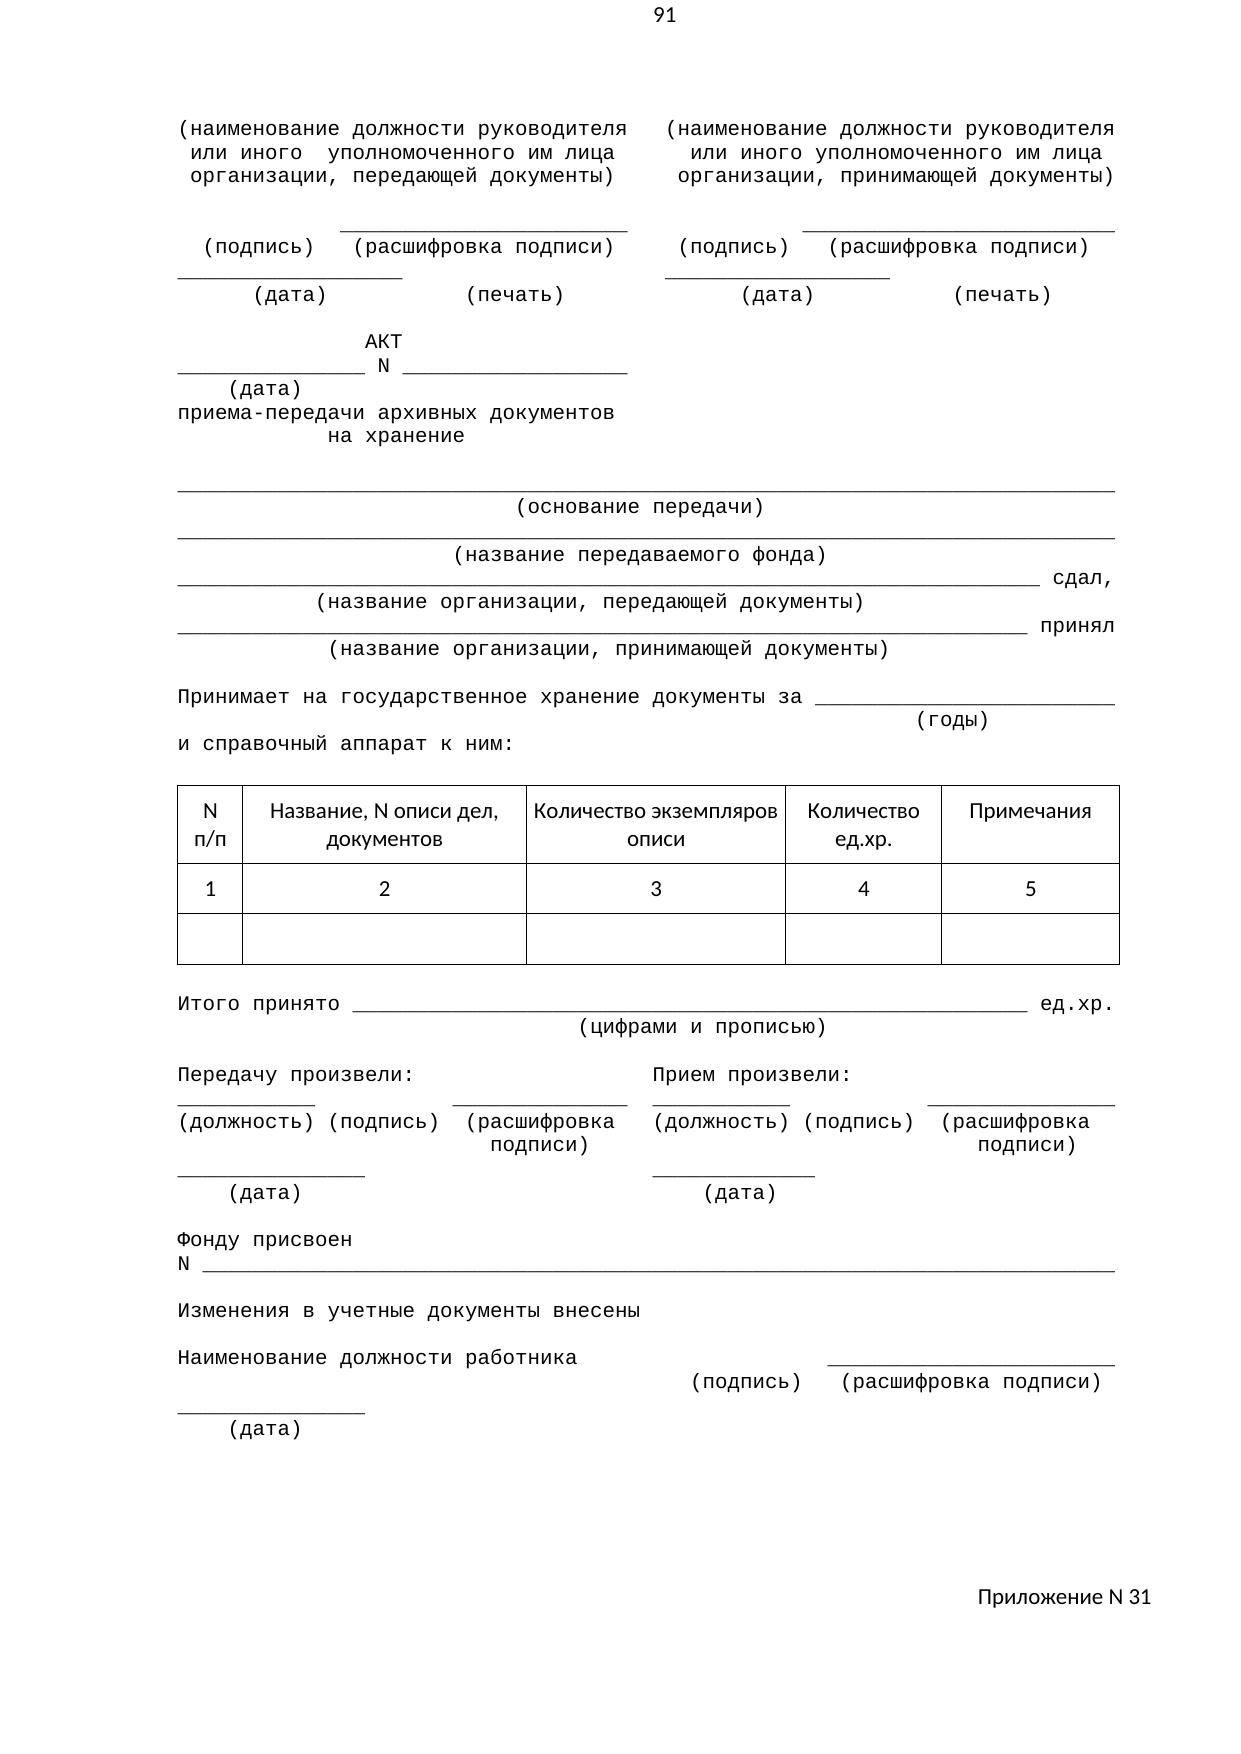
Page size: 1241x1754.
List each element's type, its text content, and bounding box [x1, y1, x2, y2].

text _______________ N __________________ [177, 354, 1152, 378]
text _______________ [177, 1394, 1152, 1418]
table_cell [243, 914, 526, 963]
text Передачу произвели: Прием произвели: [177, 1063, 1152, 1087]
text Изменения в учетные документы внесены [177, 1300, 1152, 1324]
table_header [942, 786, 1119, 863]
text Приложение N 31 [177, 1582, 1152, 1610]
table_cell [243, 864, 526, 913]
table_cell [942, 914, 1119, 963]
text (дата) (печать) (дата) (печать) [177, 284, 1152, 307]
text Наименование должности работника _______________________ [177, 1347, 1152, 1371]
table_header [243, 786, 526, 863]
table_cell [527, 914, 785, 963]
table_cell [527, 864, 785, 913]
text (дата) [177, 1418, 1152, 1442]
text Итого принято ______________________________________________________ ед.хр. [177, 993, 1152, 1016]
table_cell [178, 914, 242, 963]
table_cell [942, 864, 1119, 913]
text (подпись) (расшифровка подписи) (подпись) (расшифровка подписи) [177, 236, 1152, 260]
text и справочный аппарат к ним: [177, 733, 1152, 757]
text или иного уполномоченного им лица или иного уполномоченного им лица [177, 142, 1152, 165]
text (подпись) (расшифровка подписи) [177, 1371, 1152, 1394]
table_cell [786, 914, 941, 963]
text N _________________________________________________________________________ [177, 1253, 1152, 1276]
text организации, передающей документы) организации, принимающей документы) [177, 165, 1152, 189]
text ____________________________________________________________________ принял [177, 615, 1152, 638]
text _______________ _____________ [177, 1158, 1152, 1182]
text (основание передачи) [177, 496, 1152, 520]
text ___________________________________________________________________________ [177, 520, 1152, 544]
text ___________________________________________________________________________ [177, 473, 1152, 496]
text (название передаваемого фонда) [177, 544, 1152, 567]
text (название организации, принимающей документы) [177, 638, 1152, 662]
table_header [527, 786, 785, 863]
text АКТ [177, 331, 1152, 354]
text Фонду присвоен [177, 1229, 1152, 1253]
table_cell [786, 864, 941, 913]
text Принимает на государственное хранение документы за ________________________ [177, 686, 1152, 709]
text _____________________________________________________________________ сдал, [177, 567, 1152, 591]
text (дата) (дата) [177, 1182, 1152, 1205]
text (годы) [177, 709, 1152, 733]
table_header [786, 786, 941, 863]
text (наименование должности руководителя (наименование должности руководителя [177, 118, 1152, 142]
text (цифрами и прописью) [177, 1016, 1152, 1040]
text подписи) подписи) [177, 1134, 1152, 1158]
text (название организации, передающей документы) [177, 591, 1152, 615]
text __________________ __________________ [177, 260, 1152, 284]
text приема-передачи архивных документов [177, 402, 1152, 426]
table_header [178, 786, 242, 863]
text (дата) [177, 378, 1152, 402]
text ___________ ______________ ___________ _______________ [177, 1087, 1152, 1111]
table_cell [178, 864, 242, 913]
text на хранение [177, 426, 1152, 449]
text _______________________ _________________________ [177, 213, 1152, 236]
text (должность) (подпись) (расшифровка (должность) (подпись) (расшифровка [177, 1111, 1152, 1134]
